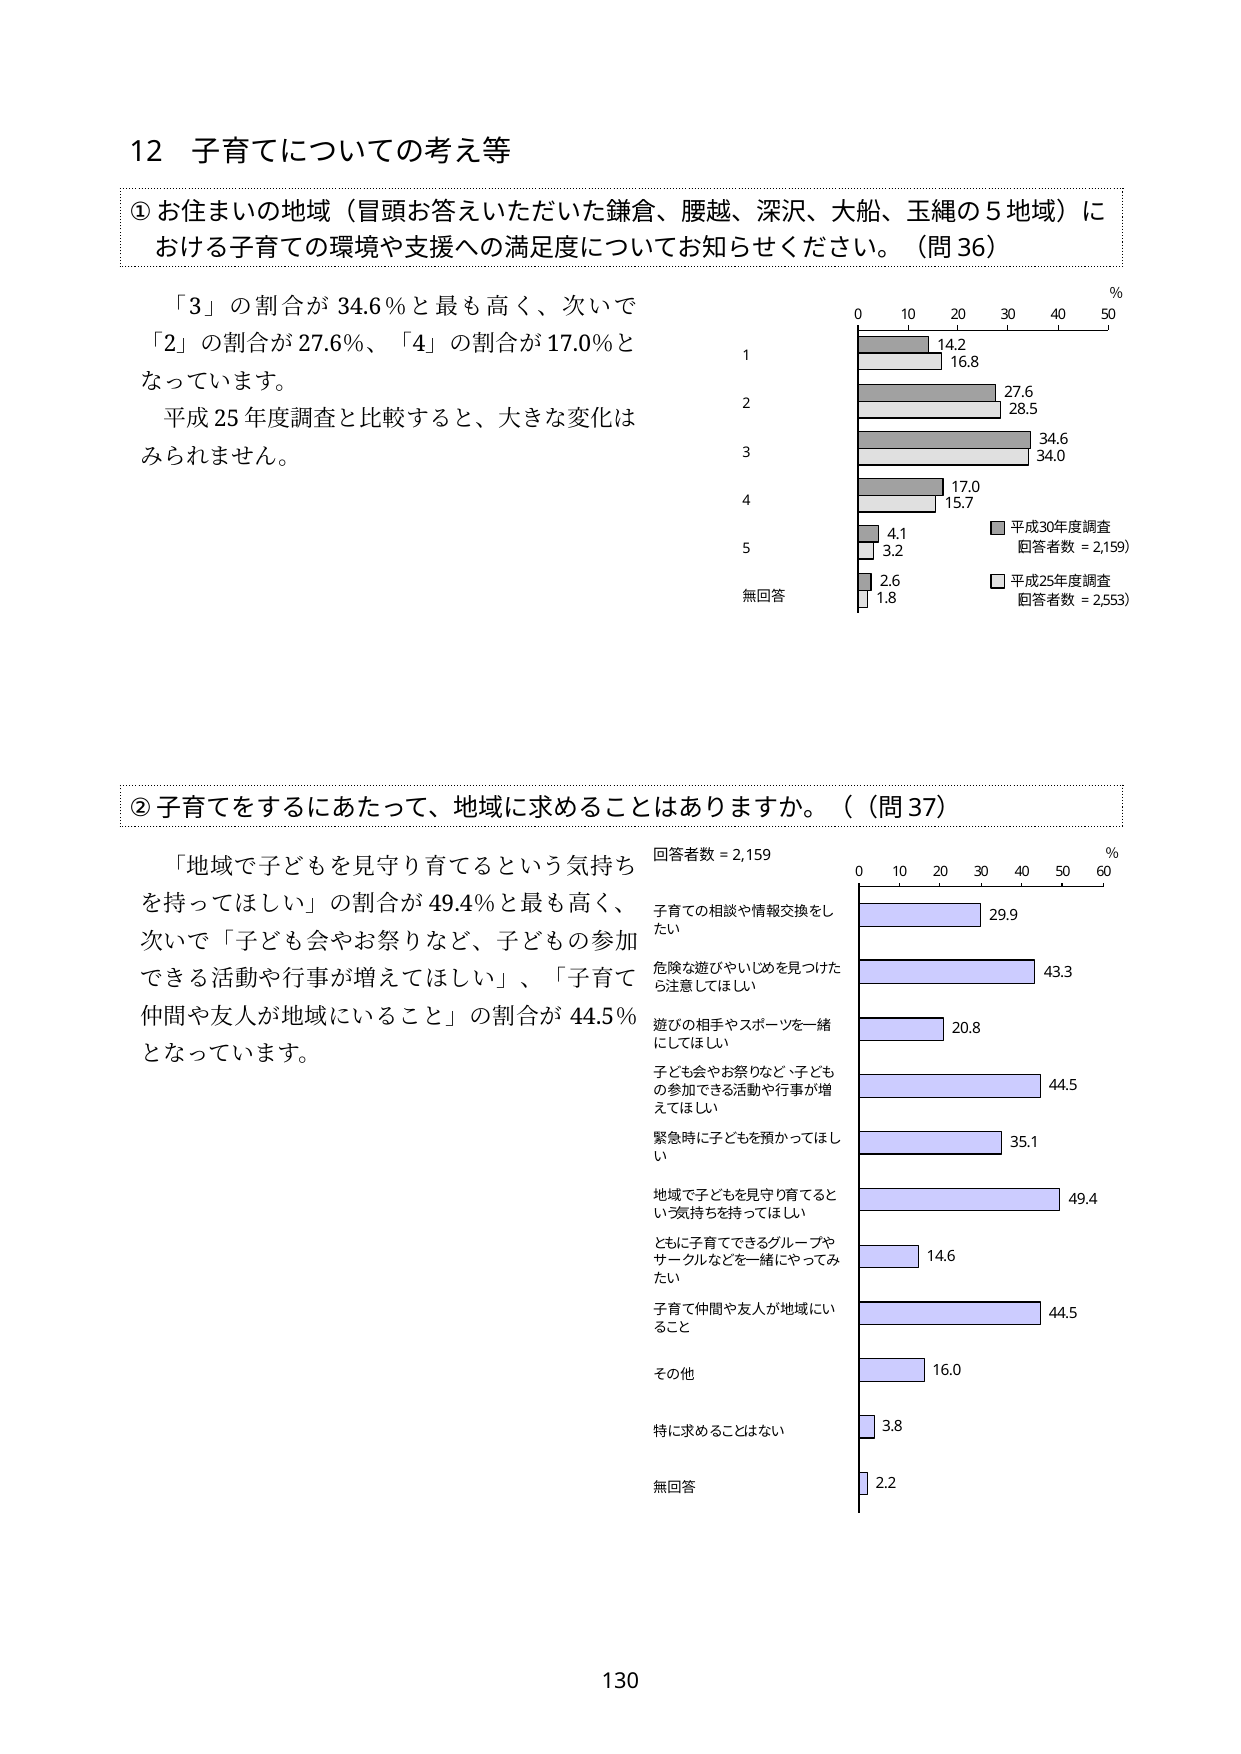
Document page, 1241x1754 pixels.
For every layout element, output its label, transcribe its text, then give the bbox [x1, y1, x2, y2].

text ①お住まいの地域（冒頭お答えいただいた鎌倉、腰越、深沢、大船、玉縄の５地域）における子育ての環境や支援への満足度についてお知らせください。（問36） [120, 188, 1123, 267]
text 平成25年度調査と比較すると、大きな変化はみられません。 [140, 398, 638, 473]
subtitle 12 子育てについての考え等 [129, 127, 1122, 169]
text 「3」の割合が34.6％と最も高く、次いで「2」の割合が27.6％、「4」の割合が17.0％となっています。 [140, 286, 638, 398]
text ②子育てをするにあたって、地域に求めることはありますか。（（問37） [120, 784, 1123, 827]
text 「地域で子どもを見守り育てるという気持ちを持ってほしい」の割合が49.4％と最も高く、次いで「子ども会やお祭りなど、子どもの参加できる活動や行事が増えてほしい」、「子育て仲間や友人が地域にいること」の割合が44.5％となっています。 [140, 846, 638, 1071]
